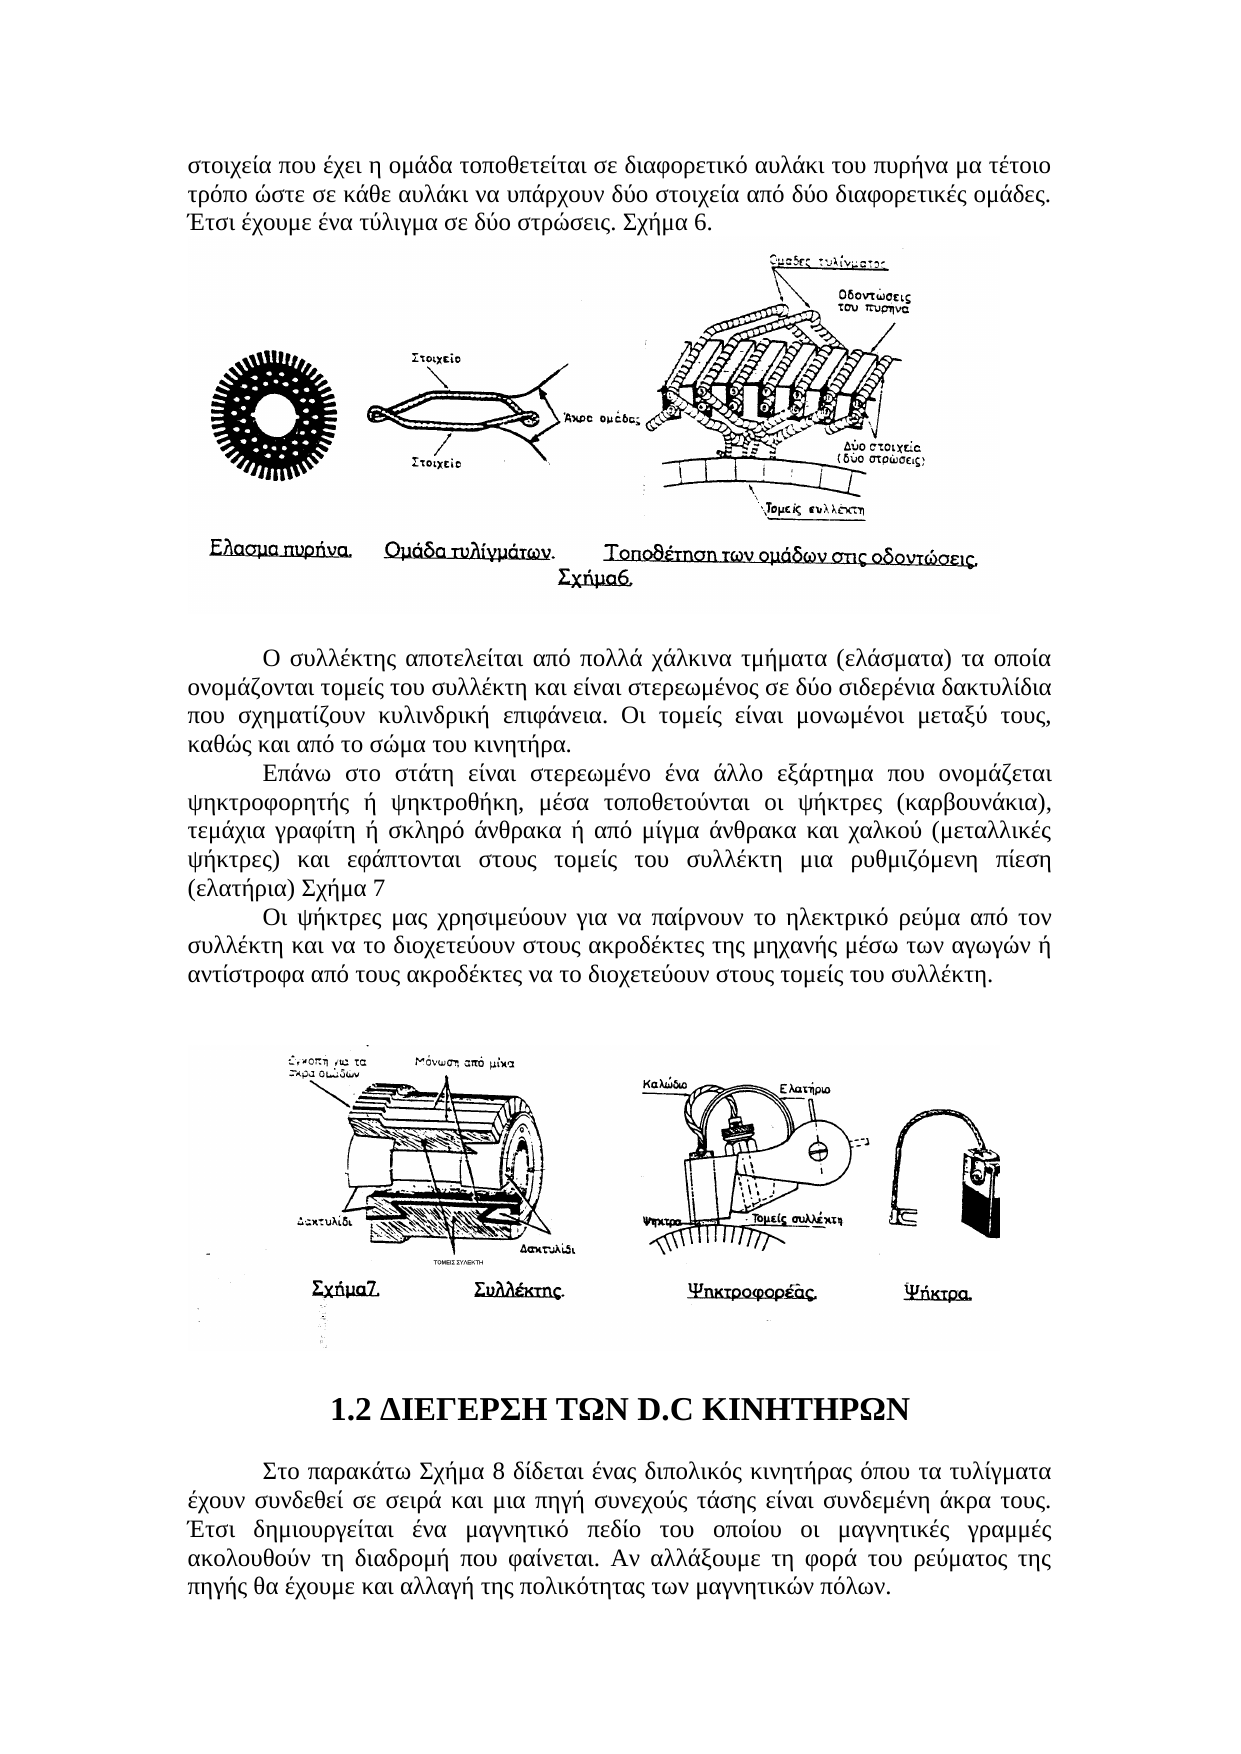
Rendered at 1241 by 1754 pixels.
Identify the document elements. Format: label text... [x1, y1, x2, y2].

text 1.2 ΔΙΕΓΕΡΣΗ ΤΩΝ D.C ΚΙΝΗΤΗΡΩΝ [187, 1389, 1053, 1428]
text Στο παρακάτω Σχήμα 8 δίδεται ένας διπολικός κινητήρας όπου τα τυλίγματα έχουν συνδεθεί σε σειρά και μια πηγή συνεχούς τάσης είναι συνδεμένη άκρα τους. Έτσι δημιουργείται ένα μαγνητικό πεδίο του οποίου οι μαγνητικές γραμμές ακολουθούν τη διαδρομή που φαίνεται. Αν αλλάξουμε τη φορά του ρεύματος της πηγής θα έχουμε και αλλαγή της πολικότητας των μαγνητικών πόλων. [187, 1456, 1053, 1600]
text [187, 150, 1053, 236]
text Οι ψήκτρες μας χρησιμεύουν για να παίρνουν το ηλεκτρικό ρεύμα από τον συλλέκτη και να το διοχετεύουν στους ακροδέκτες της μηχανής μέσω των αγωγών ή αντίστροφα από τους ακροδέκτες να το διοχετεύουν στους τομείς του συλλέκτη. [187, 902, 1053, 988]
picture [187, 1045, 1000, 1351]
text Ο συλλέκτης αποτελείται από πολλά χάλκινα τμήματα (ελάσματα) τα οποία ονομάζονται τομείς του συλλέκτη και είναι στερεωμένος σε δύο σιδερένια δακτυλίδια που σχηματίζουν κυλινδρική επιφάνεια. Οι τομείς είναι μονωμένοι μεταξύ τους, καθώς και από το σώμα του κινητήρα. [187, 643, 1053, 758]
text Επάνω στο στάτη είναι στερεωμένο ένα άλλο εξάρτημα που ονομάζεται ψηκτροφορητής ή ψηκτροθήκη, μέσα τοποθετούνται οι ψήκτρες (καρβουνάκια), τεμάχια γραφίτη ή σκληρό άνθρακα ή από μίγμα άνθρακα και χαλκού (μεταλλικές ψήκτρες) και εφάπτονται στους τομείς του συλλέκτη μια ρυθμιζόμενη πίεση (ελατήρια) Σχήμα 7 [187, 758, 1053, 902]
picture [187, 236, 1000, 614]
